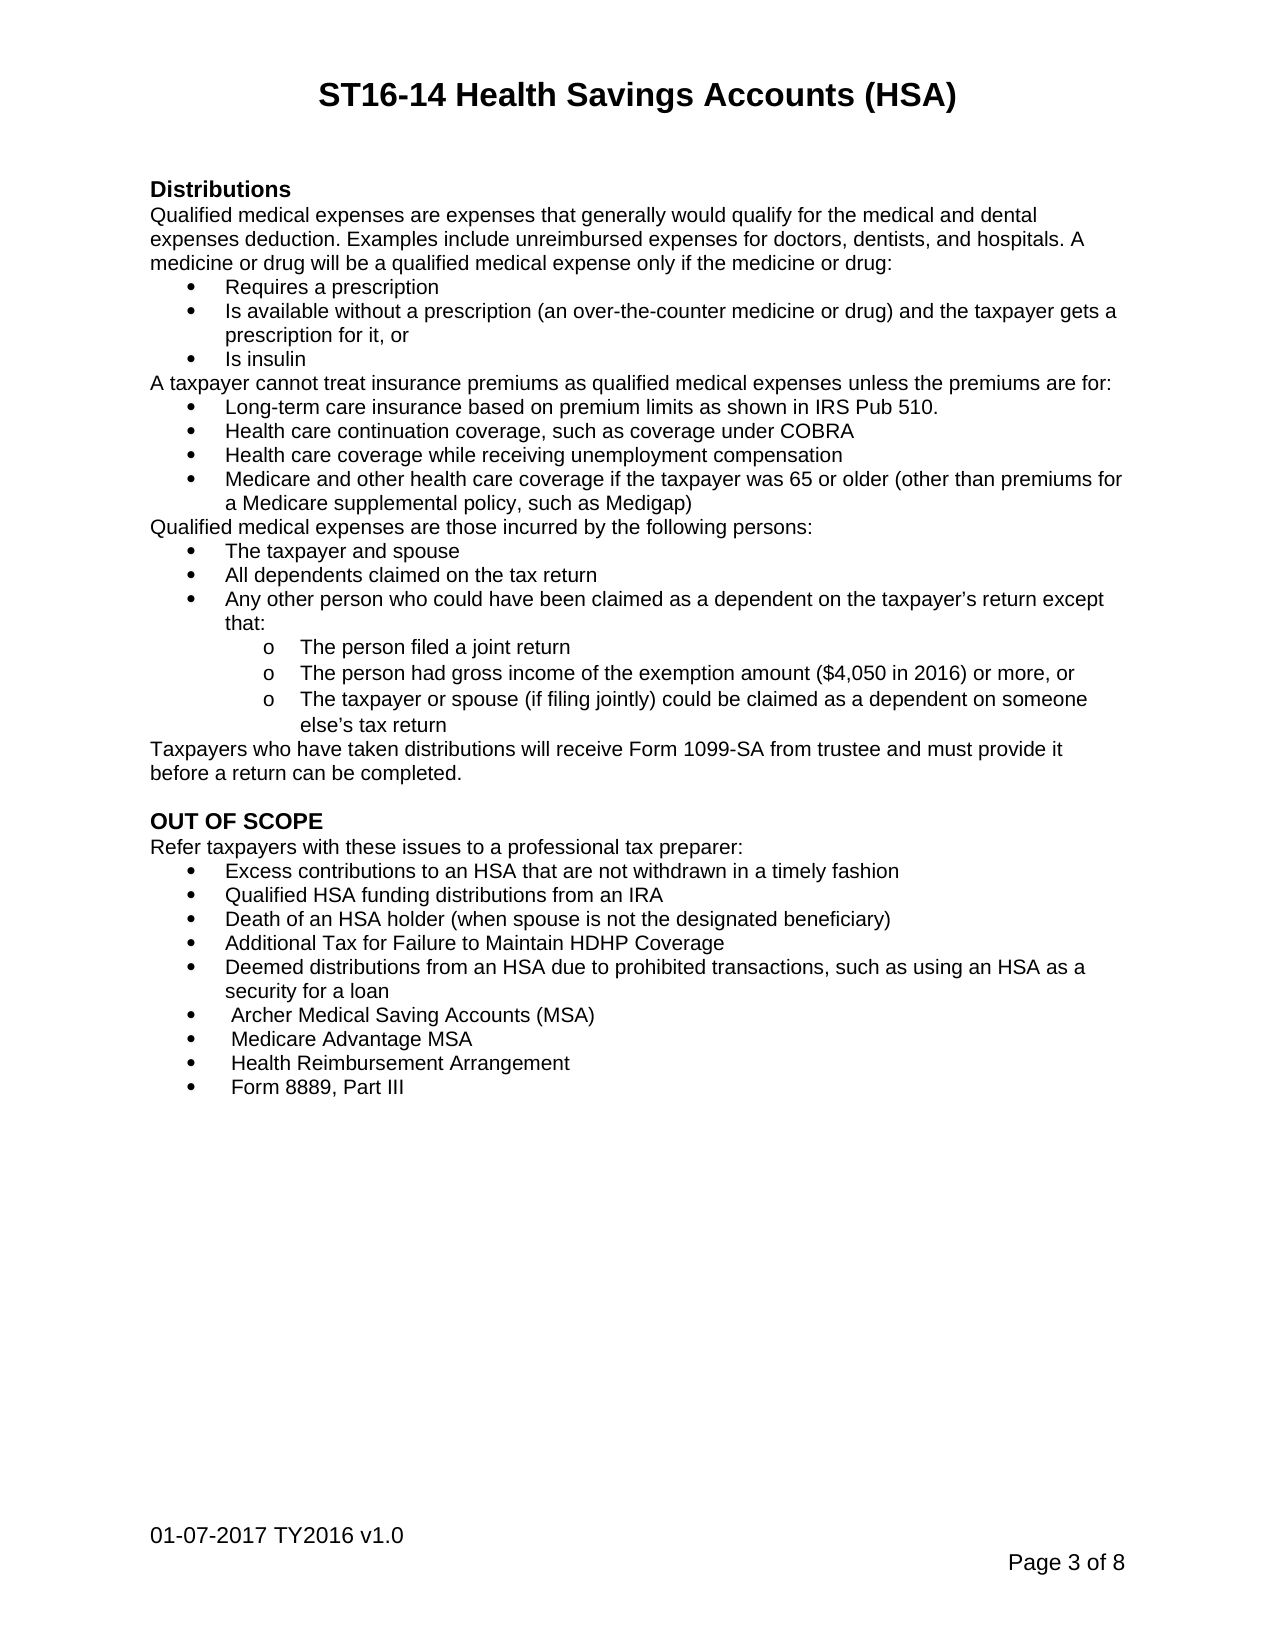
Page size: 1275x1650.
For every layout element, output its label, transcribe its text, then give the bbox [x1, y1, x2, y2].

list The taxpayer or spouse (if filing jointly) could be claimed as a dependent on someone else’s tax return [262, 687, 1125, 736]
list Form 8889, Part III [187, 1075, 1125, 1099]
list Death of an HSA holder (when spouse is not the designated beneficiary) [187, 907, 1125, 931]
text Distributions [150, 176, 1125, 203]
list Requires a prescription [187, 274, 1125, 299]
list Additional Tax for Failure to Maintain HDHP Coverage [187, 931, 1125, 955]
list Medicare Advantage MSA [187, 1027, 1125, 1051]
list Deemed distributions from an HSA due to prohibited transactions, such as using an HSA as a security for a loan [187, 955, 1125, 1003]
list The person had gross income of the exemption amount ($4,050 in 2016) or more, or [262, 661, 1125, 687]
list Qualified HSA funding distributions from an IRA [187, 883, 1125, 907]
list Archer Medical Saving Accounts (MSA) [187, 1003, 1125, 1027]
text Qualified medical expenses are those incurred by the following persons: [150, 515, 1125, 539]
list Long-term care insurance based on premium limits as shown in IRS Pub 510. [187, 395, 1125, 419]
list Health care continuation coverage, such as coverage under COBRA [187, 419, 1125, 443]
list Health care coverage while receiving unemployment compensation [187, 443, 1125, 467]
text A taxpayer cannot treat insurance premiums as qualified medical expenses unless the premiums are for: [150, 371, 1125, 395]
text OUT OF SCOPE [150, 808, 1125, 835]
text Refer taxpayers with these issues to a professional tax preparer: [150, 835, 1125, 859]
list Health Reimbursement Arrangement [187, 1051, 1125, 1075]
list The person filed a joint return [262, 635, 1125, 661]
list Medicare and other health care coverage if the taxpayer was 65 or older (other than premiums for a Medicare supplemental policy, such as Medigap) [187, 467, 1125, 515]
list Any other person who could have been claimed as a dependent on the taxpayer’s return except that: [187, 587, 1125, 635]
list All dependents claimed on the tax return [187, 563, 1125, 587]
text Taxpayers who have taken distributions will receive Form 1099-SA from trustee and must provide it before a return can be completed. [150, 736, 1125, 784]
list Excess contributions to an HSA that are not withdrawn in a timely fashion [187, 859, 1125, 883]
list Is available without a prescription (an over-the-counter medicine or drug) and the taxpayer gets a prescription for it, or [187, 299, 1125, 347]
list The taxpayer and spouse [187, 539, 1125, 563]
list Is insulin [187, 347, 1125, 371]
text Qualified medical expenses are expenses that generally would qualify for the medical and dental expenses deduction. Examples include unreimbursed expenses for doctors, dentists, and hospitals. A medicine or drug will be a qualified medical expense only if the medicine or drug: [150, 203, 1125, 274]
